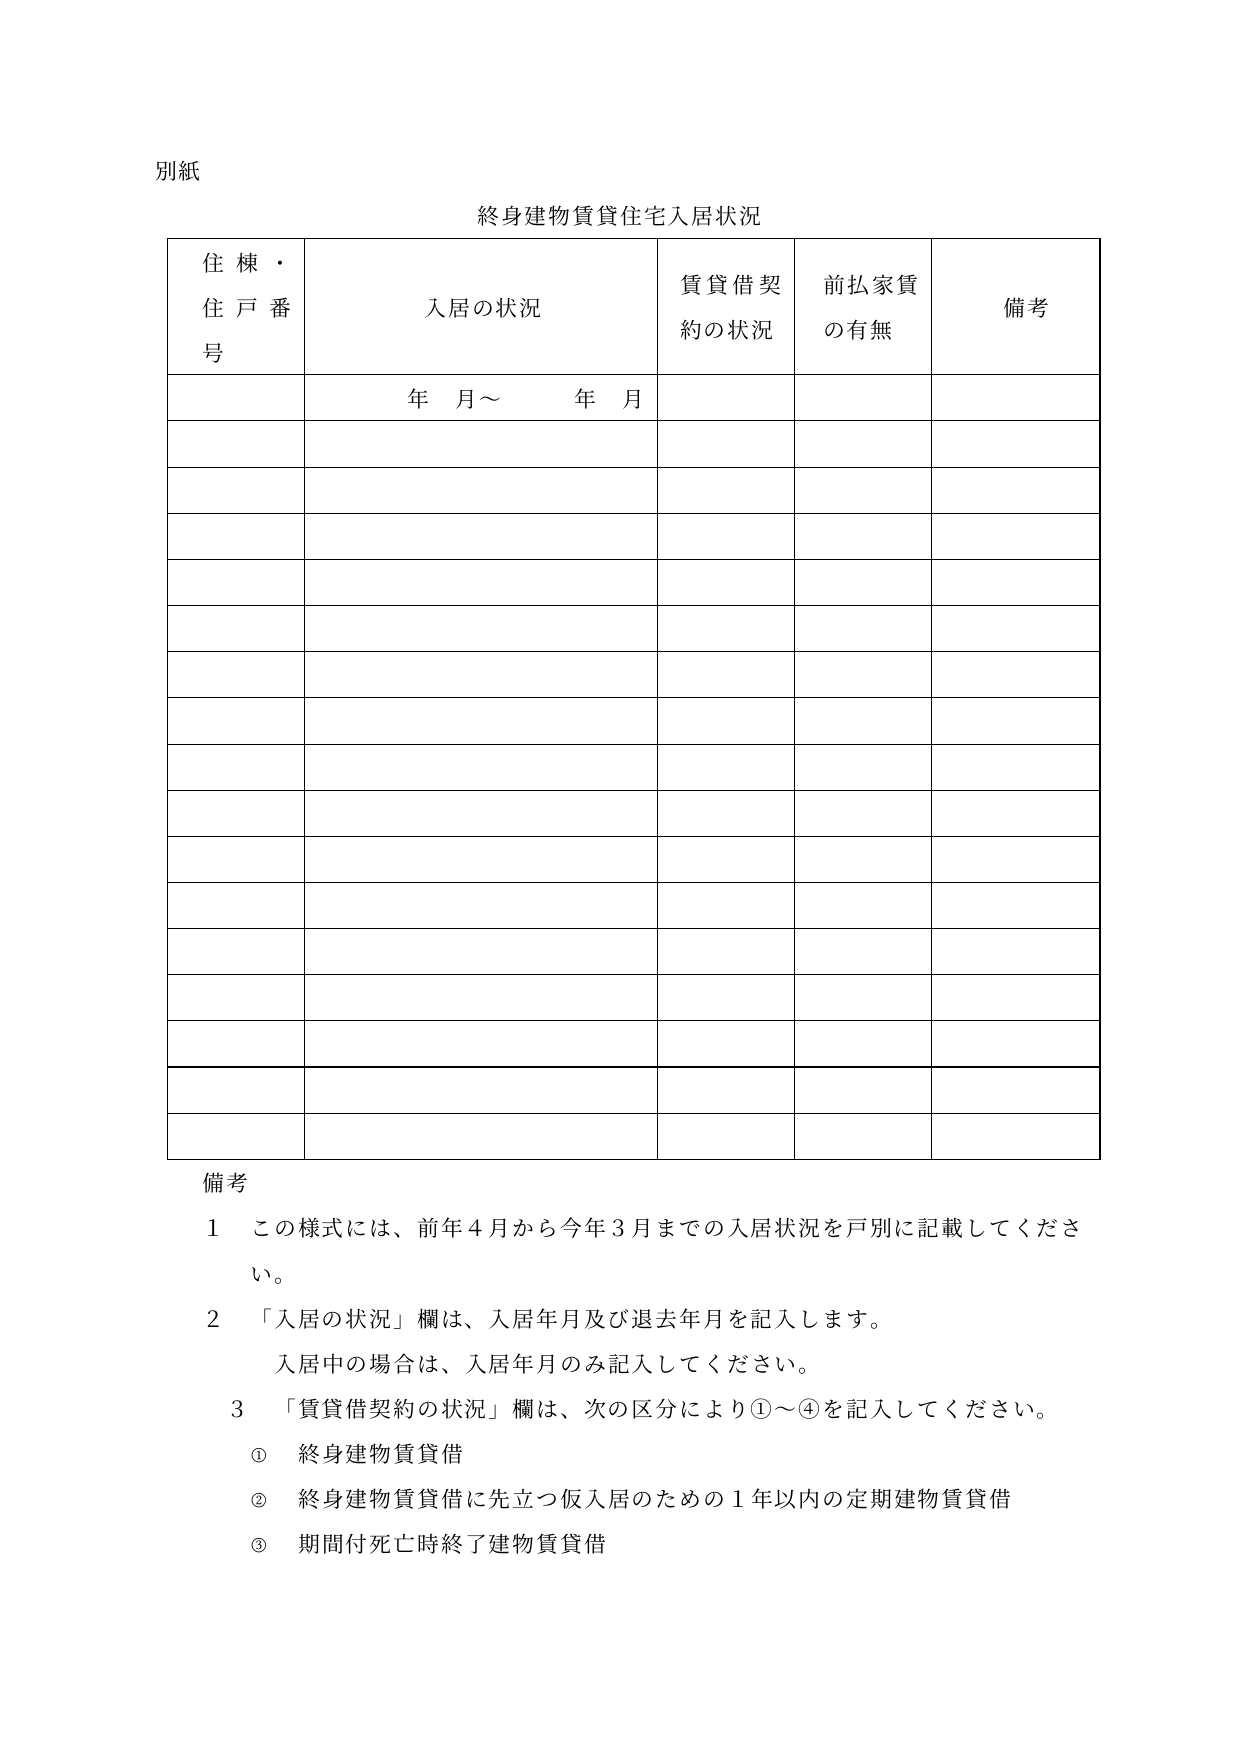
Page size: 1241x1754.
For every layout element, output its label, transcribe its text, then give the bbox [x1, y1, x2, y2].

table_cell [305, 929, 657, 974]
table_cell [932, 791, 1099, 836]
table_cell [305, 975, 657, 1020]
table_cell [305, 560, 657, 605]
table_cell [932, 1021, 1099, 1066]
table_cell [658, 745, 794, 789]
table_header 前払家賃の有無 [795, 239, 931, 374]
table_cell [305, 606, 657, 651]
table_cell [795, 837, 931, 882]
table_cell [932, 560, 1099, 605]
table_cell [305, 883, 657, 928]
table_cell [658, 791, 794, 836]
table_cell [168, 606, 304, 651]
table_cell [795, 929, 931, 974]
table_cell [795, 883, 931, 928]
table_cell [795, 560, 931, 605]
table_cell [168, 837, 304, 882]
table_cell [305, 791, 657, 836]
table_cell [305, 652, 657, 697]
table_cell [932, 698, 1099, 743]
table_cell [658, 652, 794, 697]
table_cell [932, 837, 1099, 882]
table_cell [305, 698, 657, 743]
table_cell [305, 514, 657, 559]
table_cell [658, 468, 794, 513]
table_cell [932, 1114, 1099, 1159]
table_cell [795, 652, 931, 697]
table_cell [168, 421, 304, 467]
table_cell [795, 468, 931, 513]
table_cell [658, 375, 794, 420]
table_cell [168, 514, 304, 559]
table_cell [168, 883, 304, 928]
table_cell [168, 375, 304, 420]
table_cell [168, 468, 304, 513]
table_cell [658, 975, 794, 1020]
table_cell 年 月～ 年 月 [305, 375, 657, 420]
text 別紙 [155, 148, 1085, 193]
table_cell [658, 1021, 794, 1066]
table_cell [795, 1021, 931, 1066]
table_cell [658, 606, 794, 651]
table_cell [932, 421, 1099, 467]
table_cell [305, 1021, 657, 1066]
table_cell [658, 514, 794, 559]
text ② 終身建物賃貸借に先立つ仮入居のための１年以内の定期建物賃貸借 [179, 1476, 1085, 1521]
table_cell [795, 514, 931, 559]
table_cell [795, 698, 931, 743]
table_cell [658, 929, 794, 974]
table_cell [658, 560, 794, 605]
table_cell [168, 560, 304, 605]
table_cell [658, 883, 794, 928]
table_header 賃貸借契約の状況 [658, 239, 794, 374]
table_header 入居の状況 [305, 239, 657, 374]
table_cell [168, 975, 304, 1020]
table_cell [795, 791, 931, 836]
table_cell [932, 468, 1099, 513]
table_cell [932, 652, 1099, 697]
table_cell [795, 606, 931, 651]
table_cell [658, 698, 794, 743]
text 備考 [179, 1160, 1085, 1205]
table_cell [168, 1021, 304, 1066]
table_cell [658, 1114, 794, 1159]
text ３ 「賃貸借契約の状況」欄は、次の区分により①～④を記入してください。 [179, 1385, 1085, 1430]
table_cell [932, 929, 1099, 974]
table_cell [168, 652, 304, 697]
table_cell [305, 1068, 657, 1113]
table_cell [168, 1114, 304, 1159]
table_cell [658, 421, 794, 467]
table_cell [795, 1068, 931, 1113]
table_cell [795, 421, 931, 467]
table_cell [795, 375, 931, 420]
table_cell [932, 883, 1099, 928]
text １ この様式には、前年４月から今年３月までの入居状況を戸別に記載してください。 [155, 1205, 1085, 1295]
table_cell [168, 791, 304, 836]
table_cell [168, 1068, 304, 1113]
table_cell [932, 606, 1099, 651]
table_cell [305, 837, 657, 882]
table_cell [305, 1114, 657, 1159]
table_cell [658, 837, 794, 882]
table_cell [305, 745, 657, 789]
table_cell [932, 1068, 1099, 1113]
table_cell [932, 375, 1099, 420]
table_cell [305, 468, 657, 513]
table_cell [932, 975, 1099, 1020]
table_header 住棟・住戸番号 [168, 239, 304, 374]
table_cell [168, 745, 304, 789]
text ③ 期間付死亡時終了建物賃貸借 [179, 1521, 1085, 1566]
text 終身建物賃貸住宅入居状況 [155, 193, 1085, 238]
text ① 終身建物賃貸借 [179, 1430, 1085, 1476]
table_cell [932, 514, 1099, 559]
table_cell [795, 1114, 931, 1159]
table_header 備考 [932, 239, 1099, 374]
text ２ 「入居の状況」欄は、入居年月及び退去年月を記入します。 [155, 1295, 1085, 1340]
table_cell [168, 929, 304, 974]
table_cell [795, 975, 931, 1020]
table_cell [658, 1068, 794, 1113]
table_cell [168, 698, 304, 743]
table_cell [795, 745, 931, 789]
text 入居中の場合は、入居年月のみ記入してください。 [179, 1340, 1085, 1385]
table_cell [305, 421, 657, 467]
table_cell [932, 745, 1099, 789]
